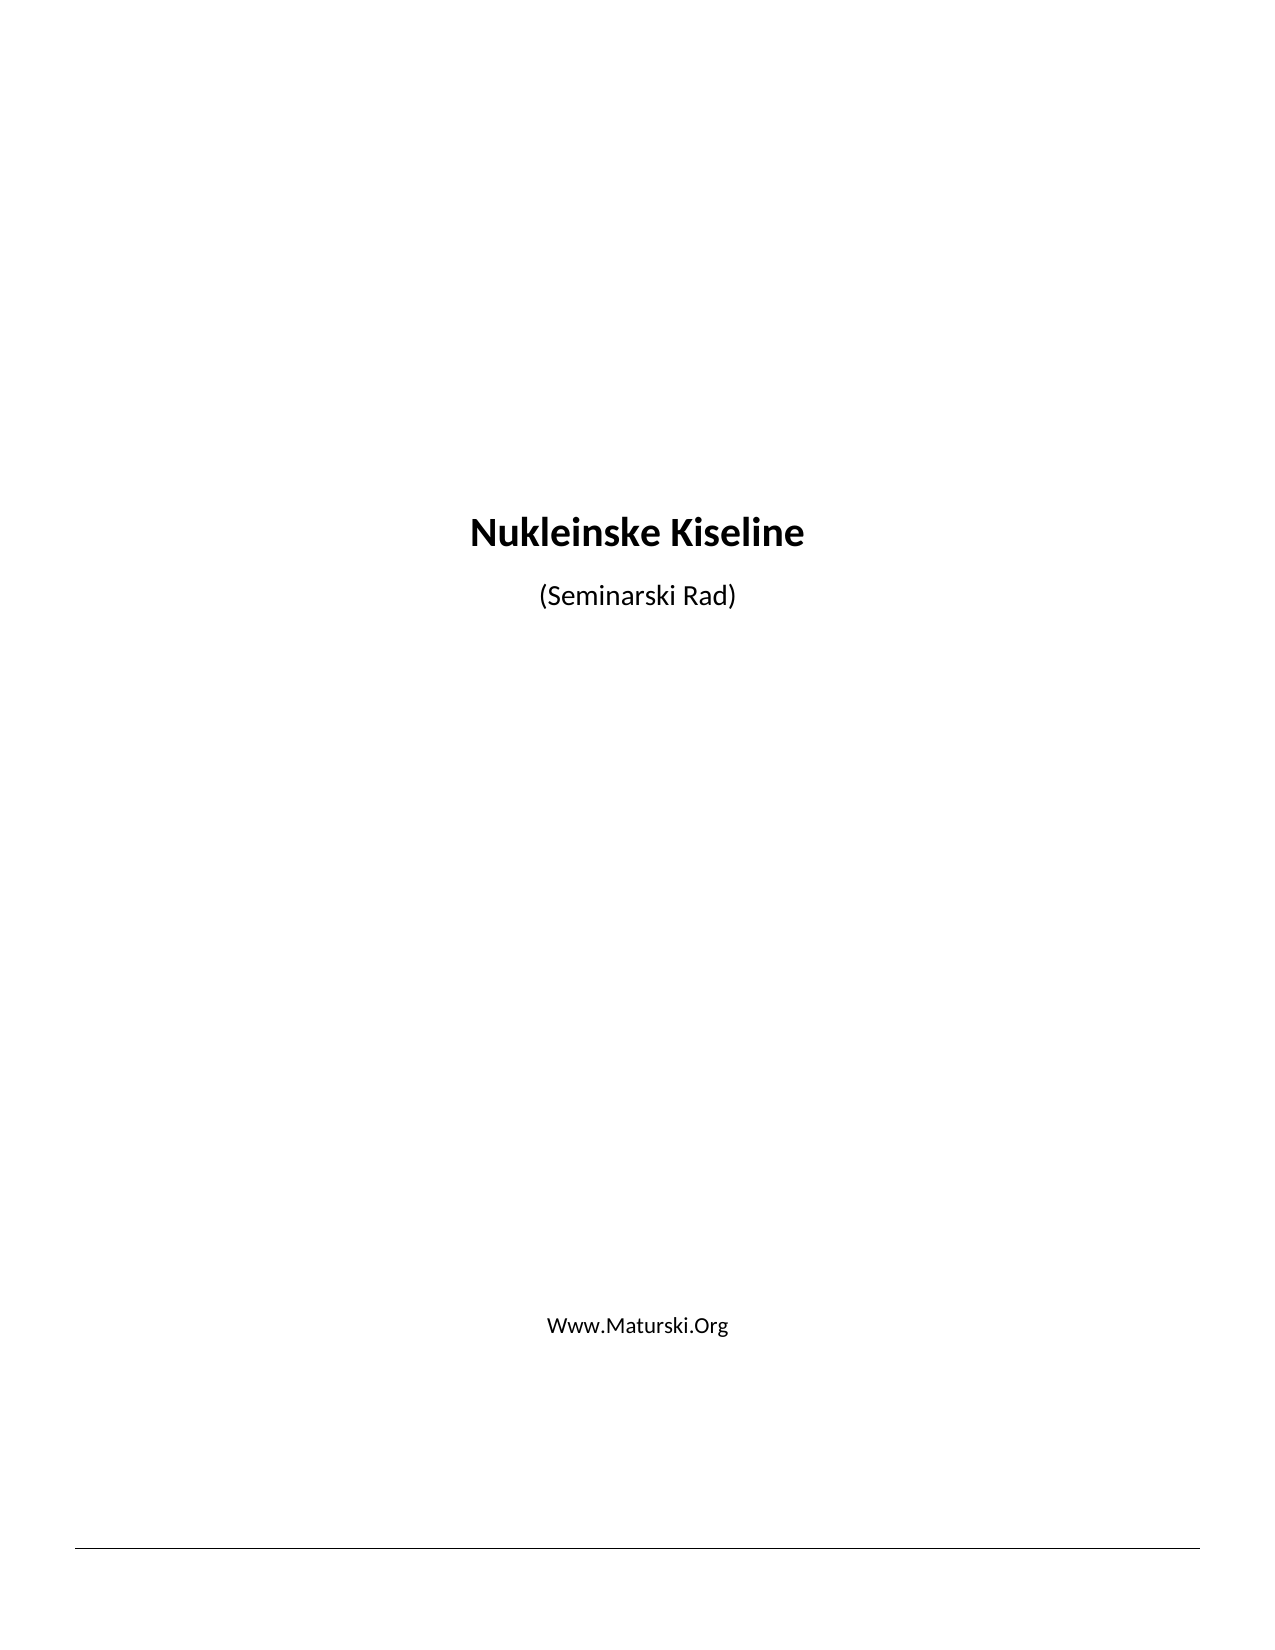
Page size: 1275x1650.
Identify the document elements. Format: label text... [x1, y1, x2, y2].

text Www.Maturski.Org [75, 1311, 1200, 1339]
text Nukleinske Kiseline [75, 506, 1200, 557]
text (Seminarski Rad) [75, 577, 1200, 613]
